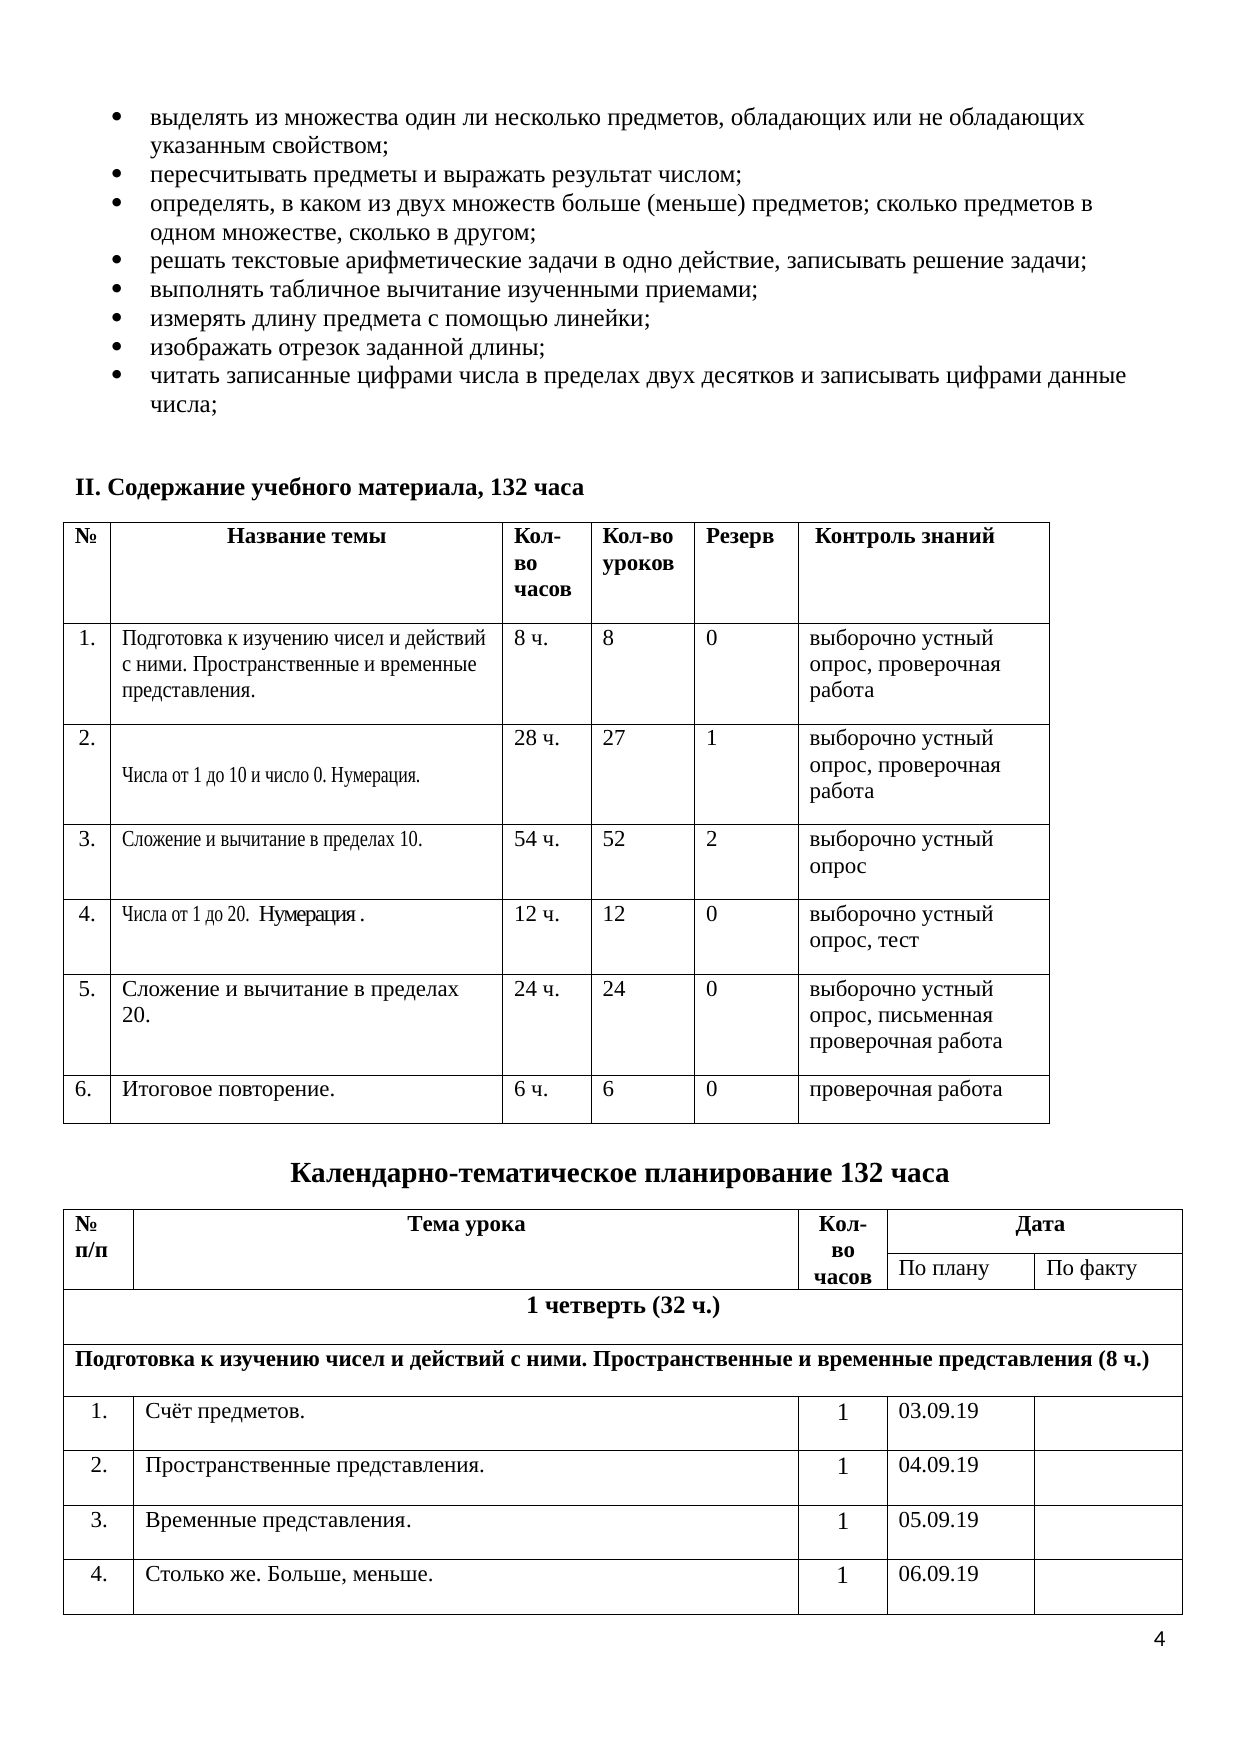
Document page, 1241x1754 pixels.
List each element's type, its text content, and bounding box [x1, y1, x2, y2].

table_cell Числа от 1 до 10 и число 0. Нумерация. [111, 725, 502, 824]
table_cell 06.09.19 [888, 1560, 1034, 1614]
table_cell выборочно устный опрос, тест [799, 900, 1049, 973]
table_header Название темы [111, 523, 502, 622]
table_cell Временные представления. [134, 1506, 798, 1559]
table_cell [1035, 1560, 1182, 1614]
table_header Кол-во часов [799, 1210, 887, 1289]
table_cell 1 [799, 1560, 887, 1614]
table_cell 8 ч. [503, 624, 591, 723]
table_cell 12 ч. [503, 900, 591, 973]
table_cell Сложение и вычитание в пределах 10. [111, 825, 502, 899]
table_cell 03.09.19 [888, 1397, 1034, 1450]
table_header Дата [888, 1210, 1182, 1253]
table_cell 0 [695, 624, 798, 723]
table_cell 3. [64, 825, 110, 899]
table_cell 8 [592, 624, 694, 723]
table_cell 4. [64, 1560, 133, 1614]
table_cell 05.09.19 [888, 1506, 1034, 1559]
table_header Кол-во уроков [592, 523, 694, 622]
table_cell 2. [64, 1451, 133, 1505]
table_cell Сложение и вычитание в пределах 20. [111, 975, 502, 1074]
table_cell Пространственные представления. [134, 1451, 798, 1505]
table_cell 1. [64, 624, 110, 723]
list выделять из множества один ли несколько предметов, обладающих или не обладающих указанным свойством; [112, 102, 1165, 159]
table_cell 0 [695, 900, 798, 973]
table_cell Итоговое повторение. [111, 1076, 502, 1123]
list определять, в каком из двух множеств больше (меньше) предметов; сколько предметов в одном множестве, сколько в другом; [112, 188, 1165, 246]
table_cell 28 ч. [503, 725, 591, 824]
table_cell выборочно устный опрос, проверочная работа [799, 624, 1049, 723]
table_cell 1. [64, 1397, 133, 1450]
table_cell 27 [592, 725, 694, 824]
table_cell выборочно устный опрос [799, 825, 1049, 899]
table_cell Столько же. Больше, меньше. [134, 1560, 798, 1614]
table_cell 5. [64, 975, 110, 1074]
table_cell 6 ч. [503, 1076, 591, 1123]
table_cell 4. [64, 900, 110, 973]
table_cell [1035, 1506, 1182, 1559]
table_cell 1 [799, 1451, 887, 1505]
table_cell 04.09.19 [888, 1451, 1034, 1505]
table_cell 6. [64, 1076, 110, 1123]
list изображать отрезок заданной длины; [112, 332, 1165, 361]
table_cell [1035, 1451, 1182, 1505]
table_cell 12 [592, 900, 694, 973]
table_cell проверочная работа [799, 1076, 1049, 1123]
table_cell 2 [695, 825, 798, 899]
list пересчитывать предметы и выражать результат числом; [112, 159, 1165, 188]
table_cell 1 [799, 1506, 887, 1559]
table_cell 1 четверть (32 ч.) [64, 1290, 1182, 1344]
table_cell 6 [592, 1076, 694, 1123]
table_cell 0 [695, 1076, 798, 1123]
table_cell 3. [64, 1506, 133, 1559]
list читать записанные цифрами числа в пределах двух десятков и записывать цифрами данные числа; [112, 361, 1165, 418]
table_header Тема урока [134, 1210, 798, 1289]
table_cell 52 [592, 825, 694, 899]
list решать текстовые арифметические задачи в одно действие, записывать решение задачи; [112, 246, 1165, 274]
text II. Содержание учебного материала, 132 часа [75, 472, 1165, 501]
list измерять длину предмета с помощью линейки; [112, 303, 1165, 332]
table_header Контроль знаний [799, 523, 1049, 622]
table_cell 1 [799, 1397, 887, 1450]
table_cell По плану [888, 1254, 1034, 1289]
table_cell 24 [592, 975, 694, 1074]
list выполнять табличное вычитание изученными приемами; [112, 274, 1165, 303]
table_cell 2. [64, 725, 110, 824]
table_cell Подготовка к изучению чисел и действий с ними. Пространственные и временные представления. [111, 624, 502, 723]
text Календарно-тематическое планирование 132 часа [75, 1155, 1165, 1188]
table_cell 24 ч. [503, 975, 591, 1074]
table_cell 1 [695, 725, 798, 824]
table_cell Счёт предметов. [134, 1397, 798, 1450]
table_cell 54 ч. [503, 825, 591, 899]
table_cell [1035, 1397, 1182, 1450]
table_header № п/п [64, 1210, 133, 1289]
table_cell По факту [1035, 1254, 1182, 1289]
table_cell выборочно устный опрос, проверочная работа [799, 725, 1049, 824]
table_cell Подготовка к изучению чисел и действий с ними. Пространственные и временные представления (8 ч.) [64, 1345, 1182, 1396]
table_cell 0 [695, 975, 798, 1074]
table_header Резерв [695, 523, 798, 622]
table_cell Числа от 1 до 20. Нумерация . [111, 900, 502, 973]
table_cell выборочно устный опрос, письменная проверочная работа [799, 975, 1049, 1074]
table_header Кол-во часов [503, 523, 591, 622]
table_header № [64, 523, 110, 622]
